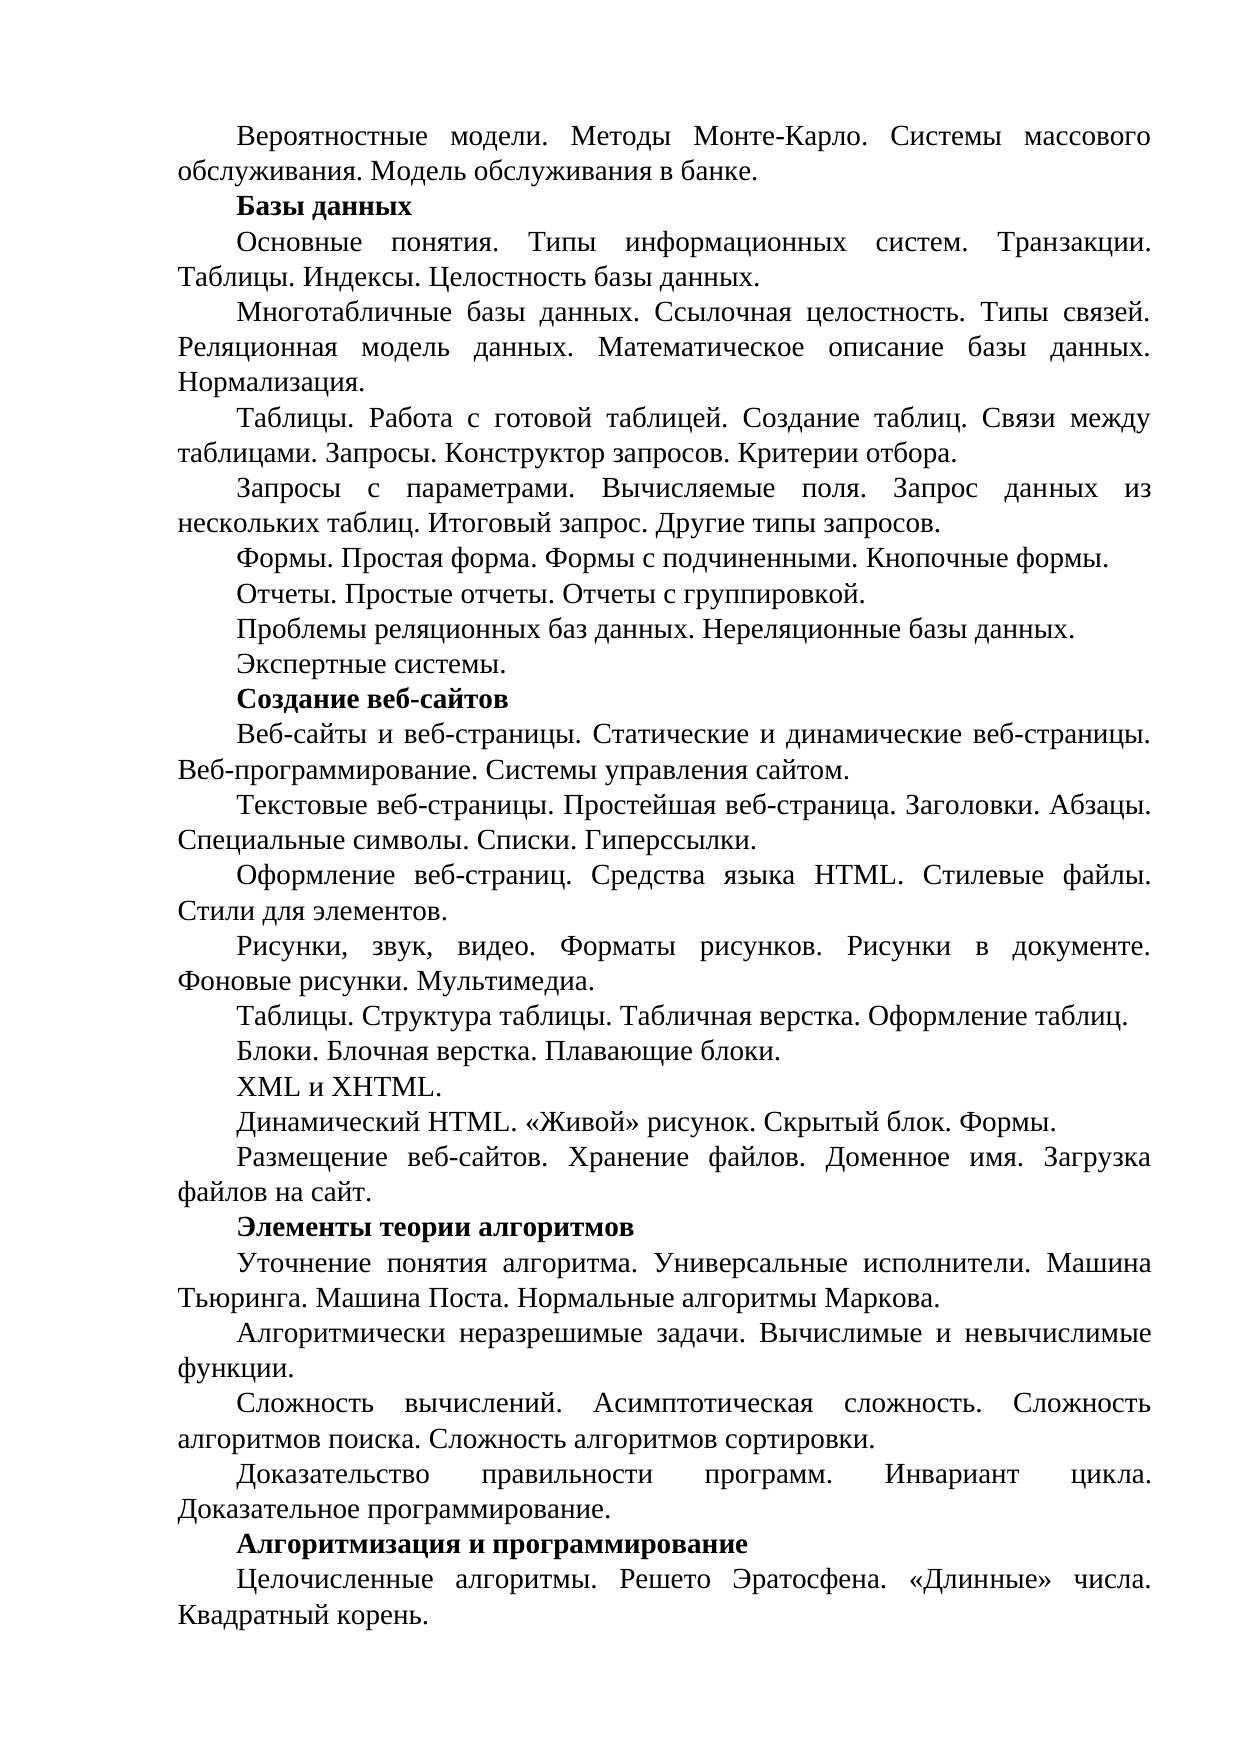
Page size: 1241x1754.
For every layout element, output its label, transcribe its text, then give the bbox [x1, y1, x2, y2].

text Блоки. Блочная верстка. Плавающие блоки. [177, 1033, 1152, 1067]
text Рисунки, звук, видео. Форматы рисунков. Рисунки в документе. Фоновые рисунки. Мультимедиа. [177, 928, 1152, 997]
text Алгоритмически неразрешимые задачи. Вычислимые и невычислимые функции. [177, 1315, 1152, 1384]
text Динамический HTML. «Живой» рисунок. Скрытый блок. Формы. [177, 1104, 1152, 1137]
text Целочисленные алгоритмы. Решето Эратосфена. «Длинные» числа. Квадратный корень. [177, 1562, 1152, 1630]
text Создание веб-сайтов [177, 681, 1152, 715]
text XML и XHTML. [177, 1069, 1152, 1102]
text Уточнение понятия алгоритма. Универсальные исполнители. Машина Тьюринга. Машина Поста. Нормальные алгоритмы Маркова. [177, 1245, 1152, 1313]
text Таблицы. Работа с готовой таблицей. Создание таблиц. Связи между таблицами. Запросы. Конструктор запросов. Критерии отбора. [177, 400, 1152, 468]
text Проблемы реляционных баз данных. Нереляционные базы данных. [177, 611, 1152, 644]
text Веб-сайты и веб-страницы. Статические и динамические веб-страницы. Веб-программирование. Системы управления сайтом. [177, 717, 1152, 785]
text Текстовые веб-страницы. Простейшая веб-страница. Заголовки. Абзацы. Специальные символы. Списки. Гиперссылки. [177, 787, 1152, 856]
text Запросы с параметрами. Вычисляемые поля. Запрос данных из нескольких таблиц. Итоговый запрос. Другие типы запросов. [177, 470, 1152, 539]
text Алгоритмизация и программирование [177, 1526, 1152, 1560]
text Вероятностные модели. Методы Монте-Карло. Системы массового обслуживания. Модель обслуживания в банке. [177, 118, 1152, 187]
text Размещение веб-сайтов. Хранение файлов. Доменное имя. Загрузка файлов на сайт. [177, 1139, 1152, 1208]
text Формы. Простая форма. Формы с подчиненными. Кнопочные формы. [177, 541, 1152, 574]
text Сложность вычислений. Асимптотическая сложность. Сложность алгоритмов поиска. Сложность алгоритмов сортировки. [177, 1386, 1152, 1454]
text Экспертные системы. [177, 646, 1152, 680]
text Элементы теории алгоритмов [177, 1209, 1152, 1243]
text Таблицы. Структура таблицы. Табличная верстка. Оформление таблиц. [177, 998, 1152, 1032]
text Базы данных [177, 188, 1152, 222]
text Доказательство правильности программ. Инвариант цикла. Доказательное программирование. [177, 1456, 1152, 1525]
text Оформление веб-страниц. Средства языка HTML. Стилевые файлы. Стили для элементов. [177, 857, 1152, 926]
text Многотабличные базы данных. Ссылочная целостность. Типы связей. Реляционная модель данных. Математическое описание базы данных. Нормализация. [177, 294, 1152, 398]
text Отчеты. Простые отчеты. Отчеты с группировкой. [177, 576, 1152, 609]
text Основные понятия. Типы информационных систем. Транзакции. Таблицы. Индексы. Целостность базы данных. [177, 224, 1152, 292]
